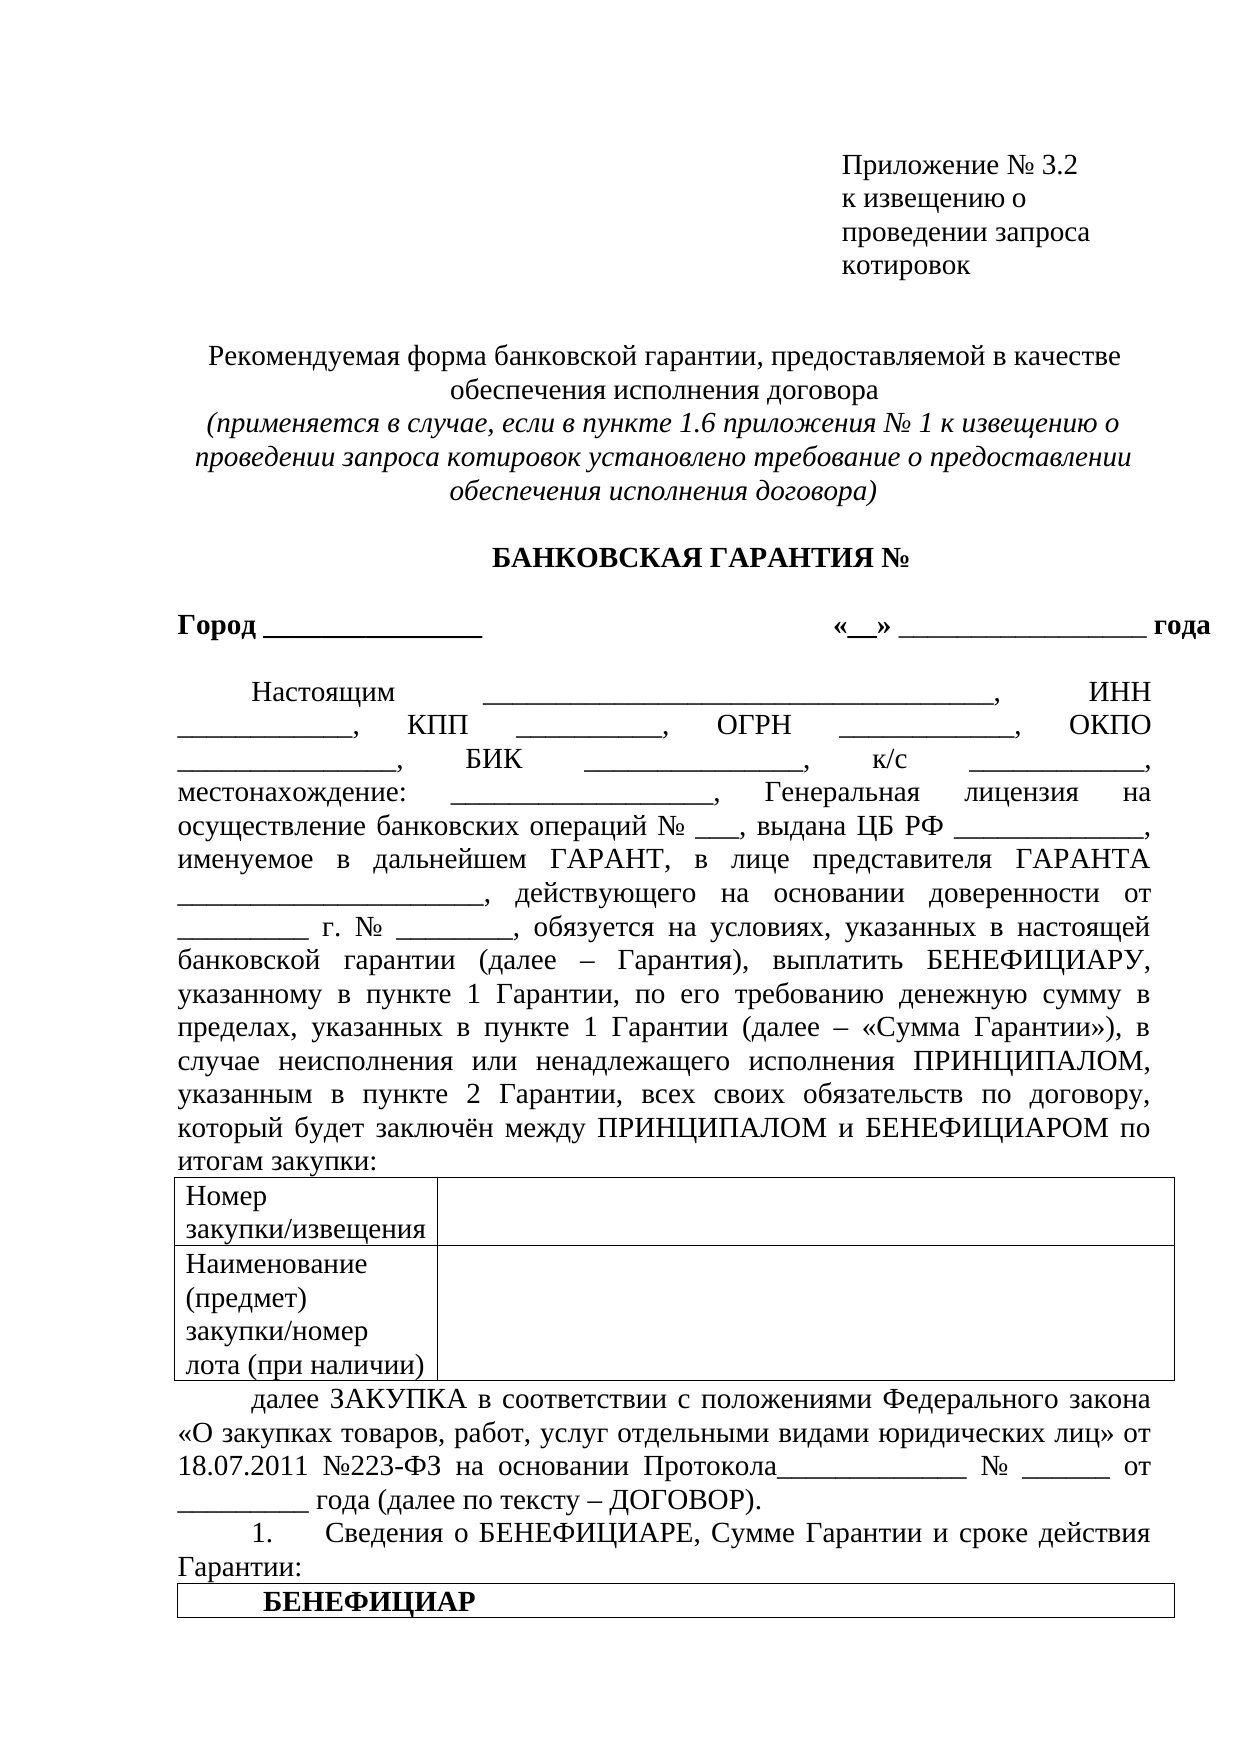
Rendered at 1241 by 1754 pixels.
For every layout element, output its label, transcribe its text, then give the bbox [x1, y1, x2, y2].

text (применяется в случае, если в пункте 1.6 приложения № 1 к извещению о проведении запроса котировок установлено требование о предоставлении обеспечения исполнения договора) [177, 406, 1152, 506]
list Сведения о БЕНЕФИЦИАРЕ, Сумме Гарантии и сроке действия Гарантии: [177, 1516, 1152, 1583]
table_header Номер закупки/извещения [175, 1178, 437, 1245]
text Настоящим ___________________________________, ИНН ____________, КПП __________, ОГРН ____________, ОКПО _______________, БИК _______________, к/с ____________, местонахождение: __________________, Генеральная лицензия на осуществление банковских операций № ___, выдана ЦБ РФ _____________, именуемое в дальнейшем ГАРАНТ, в лице представителя ГАРАНТА _____________________, действующего на основании доверенности от _________ г. № ________, обязуется на условиях, указанных в настоящей банковской гарантии (далее – Гарантия), выплатить БЕНЕФИЦИАРУ, указанному в пункте 1 Гарантии, по его требованию денежную сумму в пределах, указанных в пункте 1 Гарантии (далее – «Сумма Гарантии»), в случае неисполнения или ненадлежащего исполнения ПРИНЦИПАЛОМ, указанным в пункте 2 Гарантии, всех своих обязательств по договору, который будет заключён между ПРИНЦИПАЛОМ и БЕНЕФИЦИАРОМ по итогам закупки: [177, 674, 1152, 1177]
text БАНКОВСКАЯ ГАРАНТИЯ № [177, 540, 1152, 573]
table_header БЕНЕФИЦИАР [178, 1584, 1174, 1617]
table_header [438, 1178, 1174, 1245]
text Рекомендуемая форма банковской гарантии, предоставляемой в качестве обеспечения исполнения договора [177, 338, 1152, 406]
text к извещению о проведении запроса котировок [842, 180, 1152, 281]
table_cell Наименование (предмет) закупки/номер лота (при наличии) [175, 1246, 437, 1380]
text далее ЗАКУПКА в соответствии с положениями Федерального закона «О закупках товаров, работ, услуг отдельными видами юридических лиц» от 18.07.2011 №223-ФЗ на основании Протокола_____________ № ______ от _________ года (далее по тексту – ДОГОВОР). [177, 1381, 1152, 1516]
text Приложение № 3.2 [177, 147, 1152, 180]
text Город _______________ «__» _________________ года [177, 607, 1152, 640]
table_cell [438, 1246, 1174, 1380]
